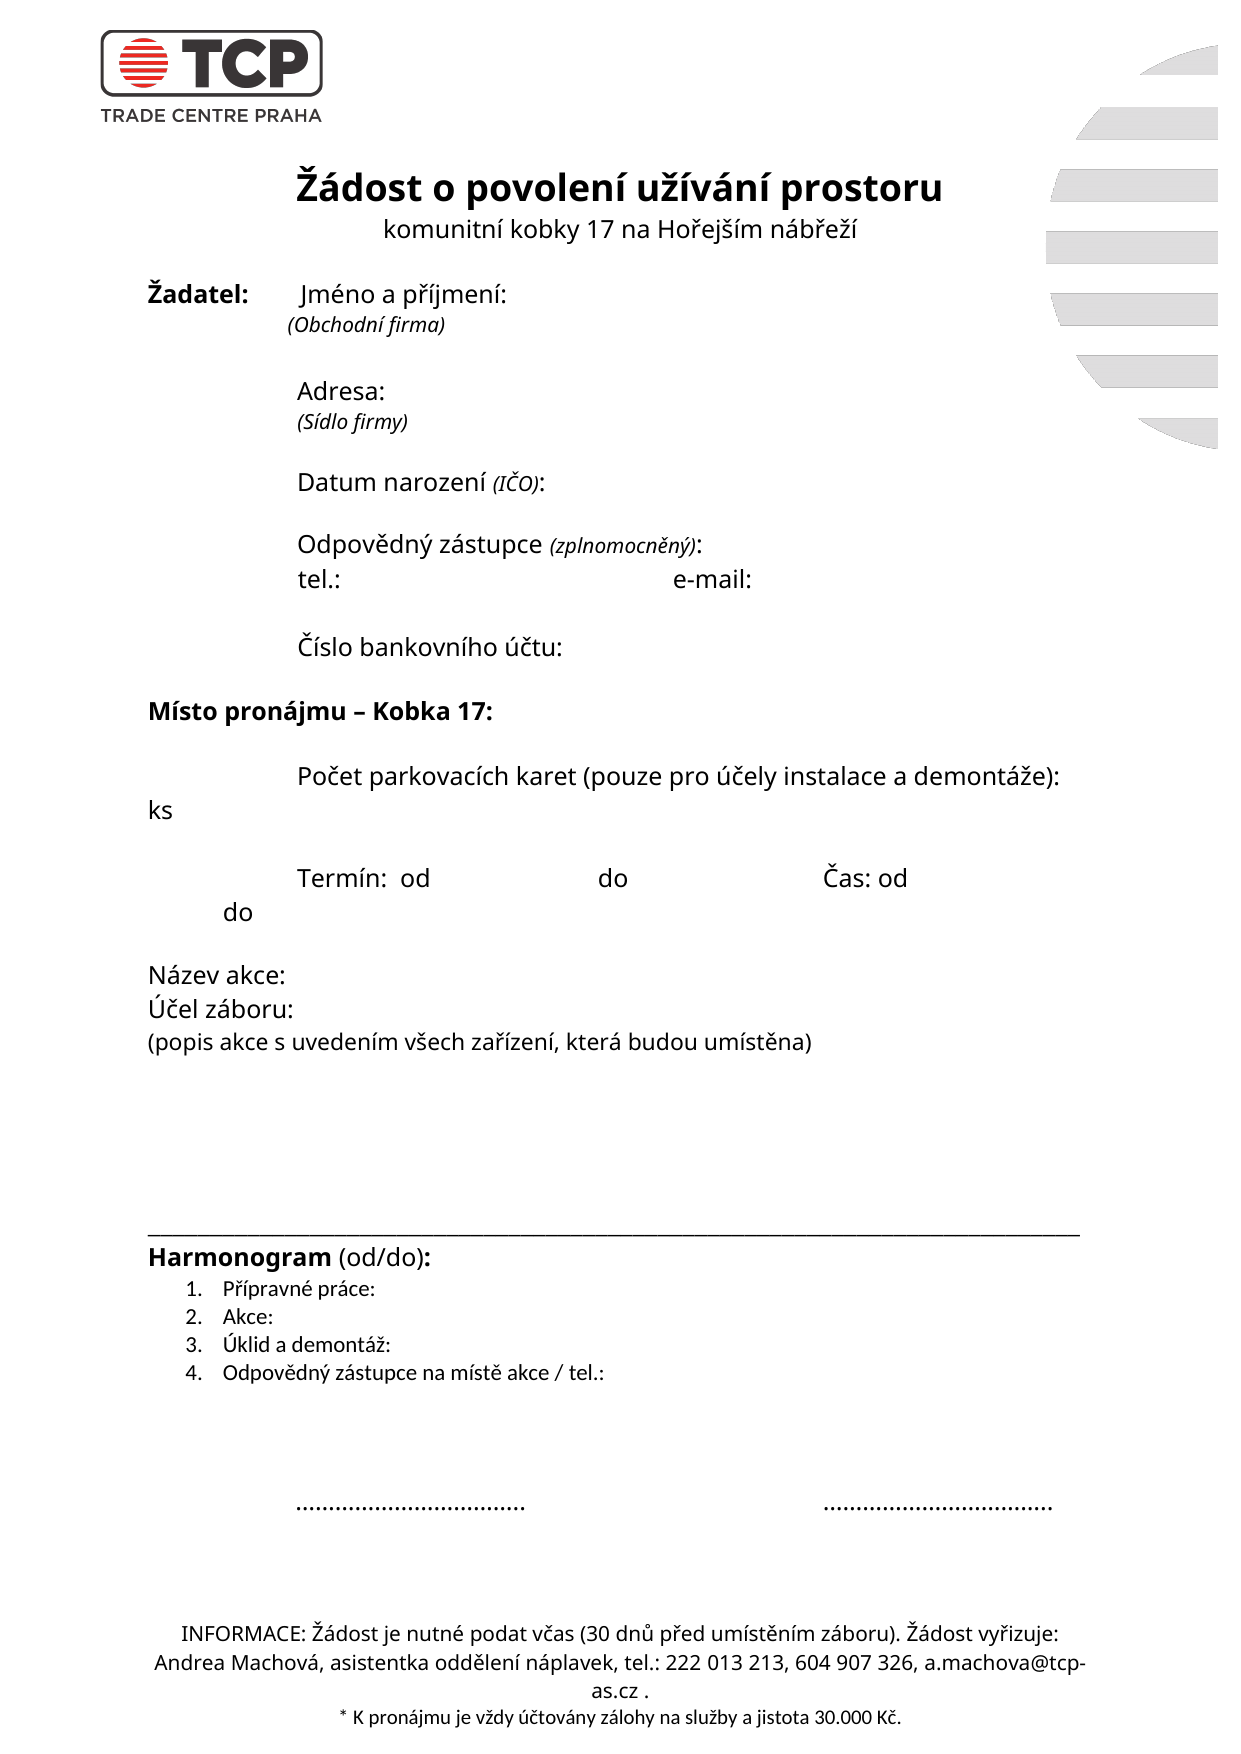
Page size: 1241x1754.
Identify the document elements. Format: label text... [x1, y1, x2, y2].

text Odpovědný zástupce (zplnomocněný): [148, 527, 1093, 561]
text …………………………….. …………………………….. [295, 1454, 1093, 1517]
picture [100, 30, 323, 122]
text Počet parkovacích karet (pouze pro účely instalace a demontáže): ks [148, 758, 1093, 827]
text Harmonogram (od/do): [148, 1240, 1093, 1274]
text tel.: e-mail: [148, 561, 1093, 595]
subtitle Přípravné práce: [185, 1274, 1093, 1302]
text (popis akce s uvedením všech zařízení, která budou umístěna) [148, 1026, 1093, 1057]
subtitle Odpovědný zástupce na místě akce / tel.: [185, 1358, 1093, 1386]
text ___________________________________________________________________________ [148, 1209, 1093, 1240]
subtitle Úklid a demontáž: [185, 1330, 1093, 1358]
text Název akce: [148, 958, 1093, 992]
picture [1045, 43, 1218, 451]
text Termín: od do Čas: od do [148, 861, 1093, 929]
subtitle Akce: [185, 1302, 1093, 1330]
text Adresa: [148, 373, 1093, 407]
text Žadatel: Jméno a příjmení: [148, 277, 1093, 311]
text Účel záboru: [148, 992, 1093, 1026]
text komunitní kobky 17 na Hořejším nábřeží [148, 212, 1093, 246]
text (Obchodní firma) [148, 311, 1093, 339]
text Žádost o povolení užívání prostoru [148, 161, 1093, 212]
text (Sídlo firmy) [148, 407, 1093, 436]
text Číslo bankovního účtu: [148, 629, 1093, 663]
text Datum narození (IČO): [148, 464, 1093, 498]
text Místo pronájmu – Kobka 17: [148, 694, 1093, 728]
